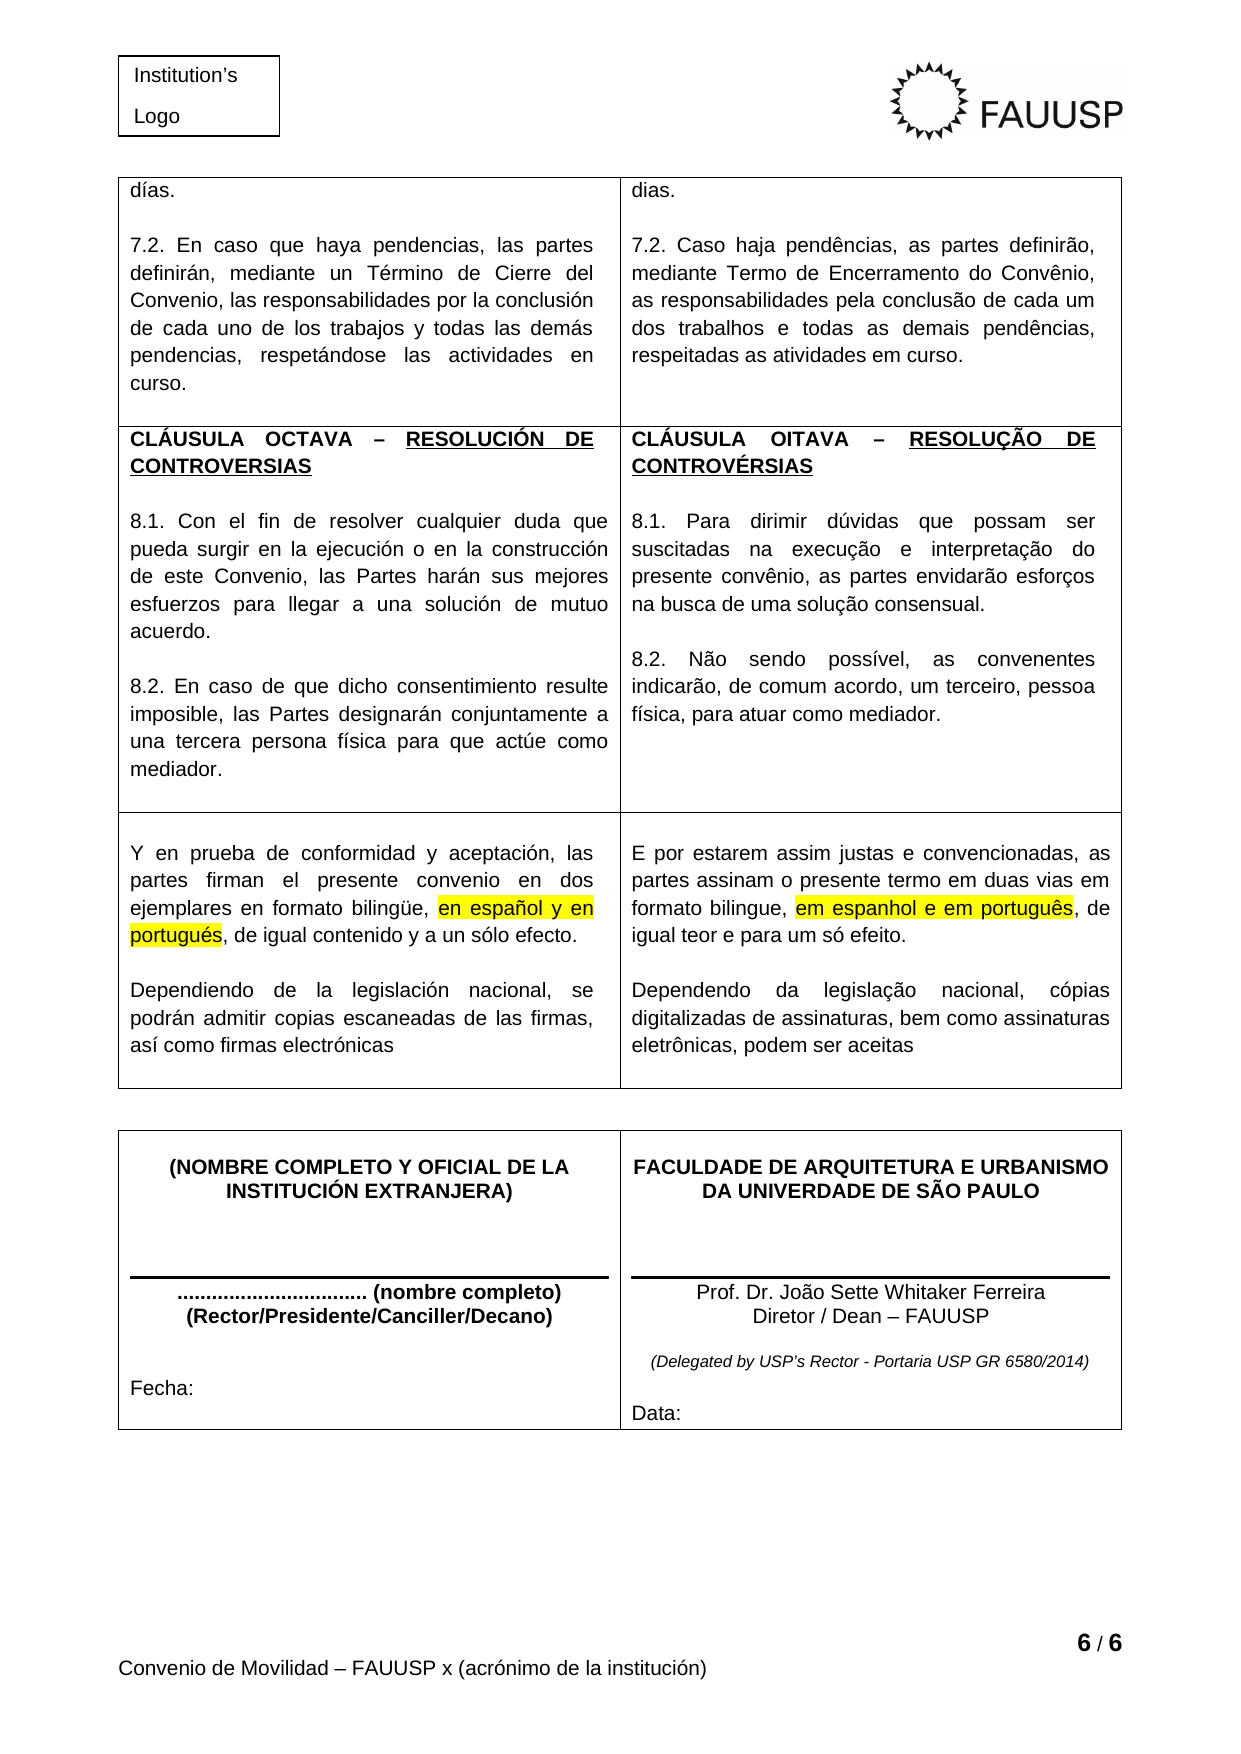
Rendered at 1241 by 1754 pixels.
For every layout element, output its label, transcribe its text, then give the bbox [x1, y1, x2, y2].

table_cell E por estarem assim justas e convencionadas, as partes assinam o presente termo em duas vias em formato bilingue, em espanhol e em português, de igual teor e para um só efeito. Dependendo da legislação nacional, cópias digitalizadas de assinaturas, bem como assinaturas eletrônicas, podem ser aceitas [621, 813, 1121, 1088]
table_header FACULDADE DE ARQUITETURA E URBANISMO DA UNIVERDADE DE SÃO PAULO Prof. Dr. João Sette Whitaker Ferreira Diretor / Dean – FAUUSP (Delegated by USP’s Rector - Portaria USP GR 6580/2014) Data: [621, 1131, 1121, 1428]
table_header (NOMBRE COMPLETO Y OFICIAL DE LA INSTITUCIÓN EXTRANJERA) ................................. (nombre completo) (Rector/Presidente/Canciller/Decano) Fecha: [119, 1131, 620, 1428]
table_cell CLÁUSULA OITAVA – RESOLUÇÃO DE CONTROVÉRSIAS 8.1. Para dirimir dúvidas que possam ser suscitadas na execução e interpretação do presente convênio, as partes envidarão esforços na busca de uma solução consensual. 8.2. Não sendo possível, as convenentes indicarão, de comum acordo, um terceiro, pessoa física, para atuar como mediador. [621, 427, 1121, 812]
table_cell Y en prueba de conformidad y aceptación, las partes firman el presente convenio en dos ejemplares en formato bilingüe, en español y en portugués, de igual contenido y a un sólo efecto. Dependiendo de la legislación nacional, se podrán admitir copias escaneadas de las firmas, así como firmas electrónicas [119, 813, 620, 1088]
picture [889, 61, 1123, 141]
table_cell CLÁUSULA OCTAVA – RESOLUCIÓN DE CONTROVERSIAS 8.1. Con el fin de resolver cualquier duda que pueda surgir en la ejecución o en la construcción de este Convenio, las Partes harán sus mejores esfuerzos para llegar a una solución de mutuo acuerdo. 8.2. En caso de que dicho consentimiento resulte imposible, las Partes designarán conjuntamente a una tercera persona física para que actúe como mediador. [119, 427, 620, 812]
